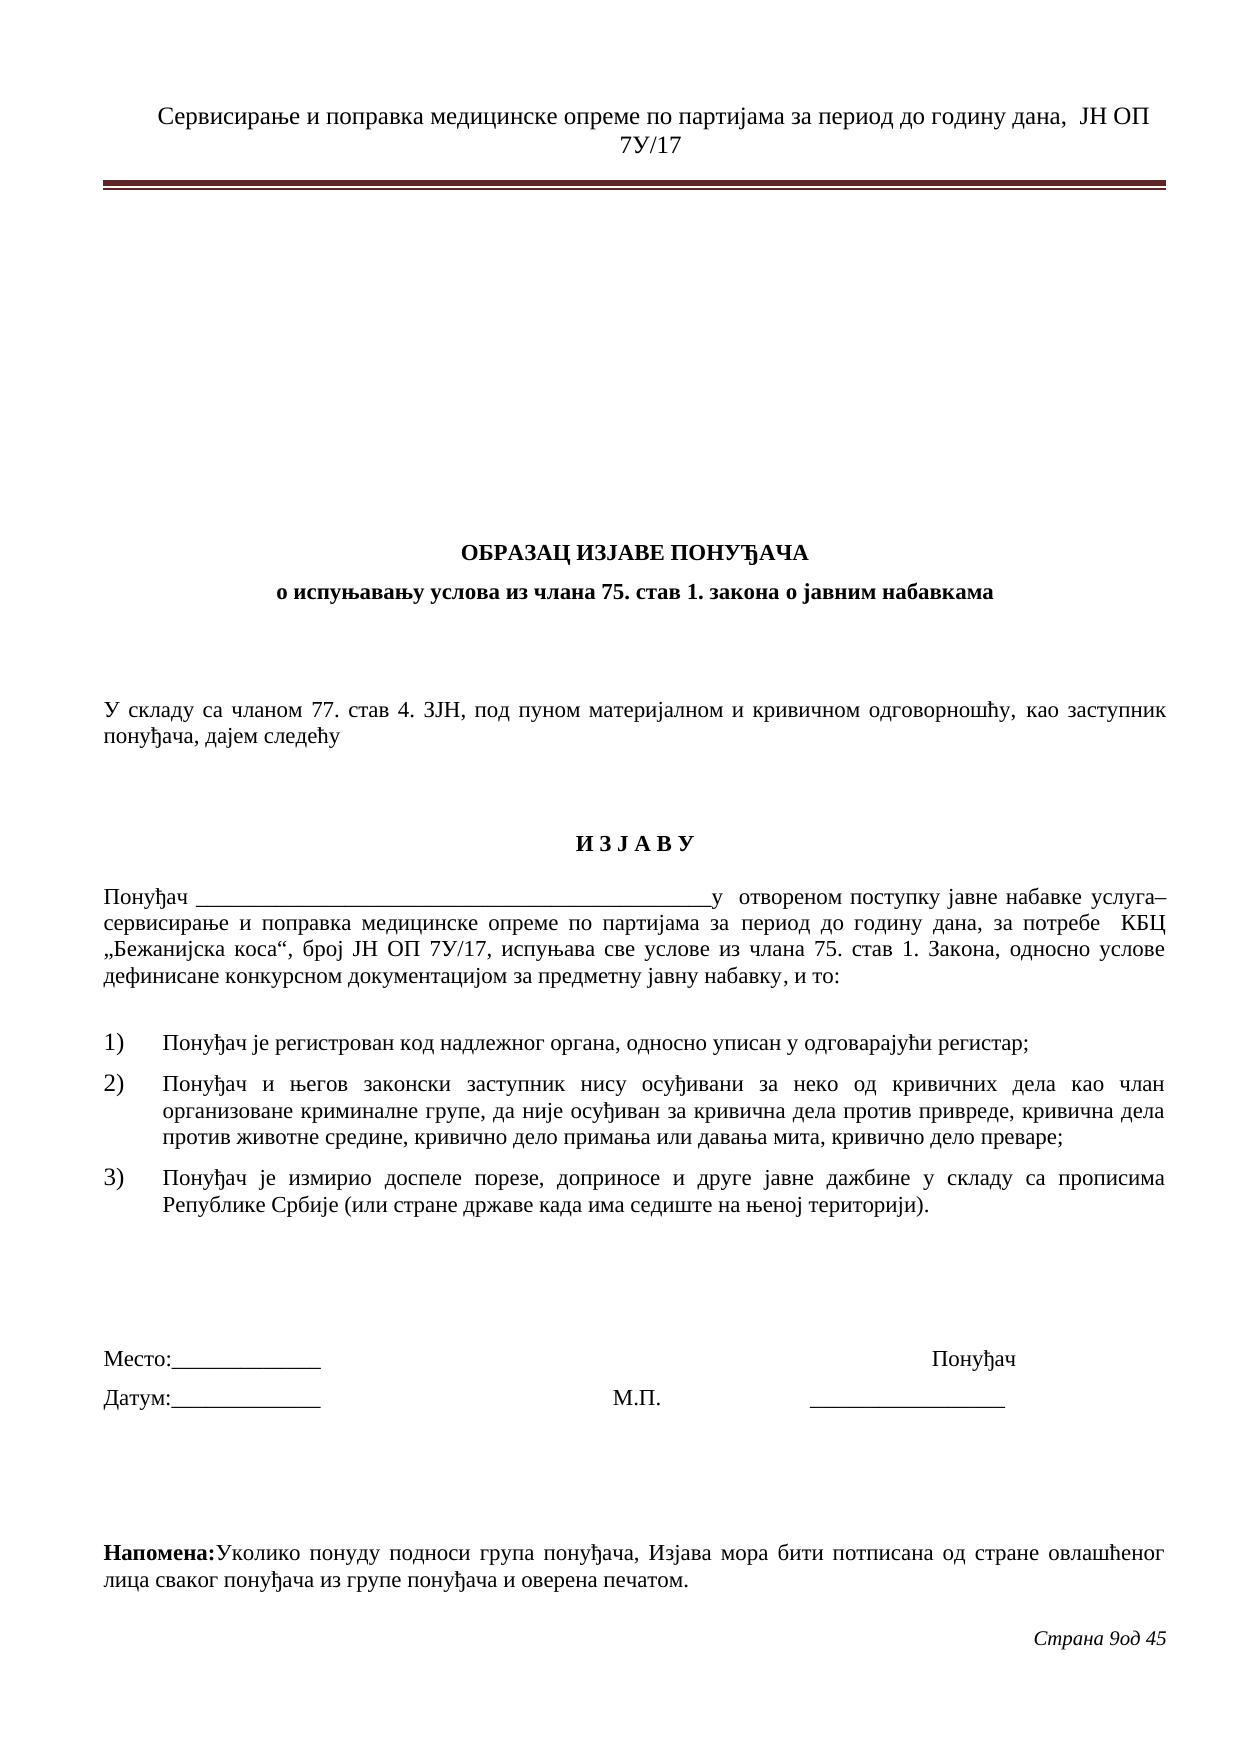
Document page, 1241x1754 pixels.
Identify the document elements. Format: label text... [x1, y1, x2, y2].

text У складу са чланом 77. став 4. ЗЈН, под пуном материјалном и кривичном одговорношћу, као заступник понуђача, дајем следећу [103, 696, 1166, 749]
list Понуђач и његов законски заступник нису осуђивани за неко од кривичних дела као члан организоване криминалне групе, да није осуђиван за кривична дела против привреде, кривична дела против животне средине, кривично дело примања или давања мита, кривично дело преваре; [103, 1068, 1166, 1150]
list Понуђач је измирио доспеле порезе, доприносе и друге јавне дажбине у складу са прописима Републике Србије (или стране државе када има седиште на њеној територији). [103, 1162, 1166, 1217]
list Понуђач је регистрован код надлежног органа, односно уписан у одговарајући регистар; [103, 1027, 1166, 1056]
text Понуђач _____________________________________________у отвореном поступку јавне набавке услуга–сервисирање и поправка медицинске опреме по партијама за период до годину дана, за потребе КБЦ „Бежанијска коса“, број ЈН ОП 7У/17, испуњава све услове из члана 75. став 1. Закона, односно услове дефинисане конкурсном документацијом за предметну јавну набавку, и то: [103, 883, 1166, 988]
text И З Ј А В У [103, 830, 1166, 856]
text Датум:_____________ М.П. _________________ [103, 1384, 1166, 1410]
text Напомена:Уколико понуду подноси група понуђача, Изјава мора бити потписана од стране овлашћеног лица сваког понуђача из групе понуђача и оверена печатом. [103, 1539, 1166, 1592]
text о испуњавању услова из члана 75. став 1. закона о јавним набавкама [103, 578, 1166, 604]
text ОБРАЗАЦ ИЗЈАВЕ ПОНУЂАЧА [103, 539, 1166, 566]
text Место:_____________ Понуђач [103, 1345, 1166, 1371]
